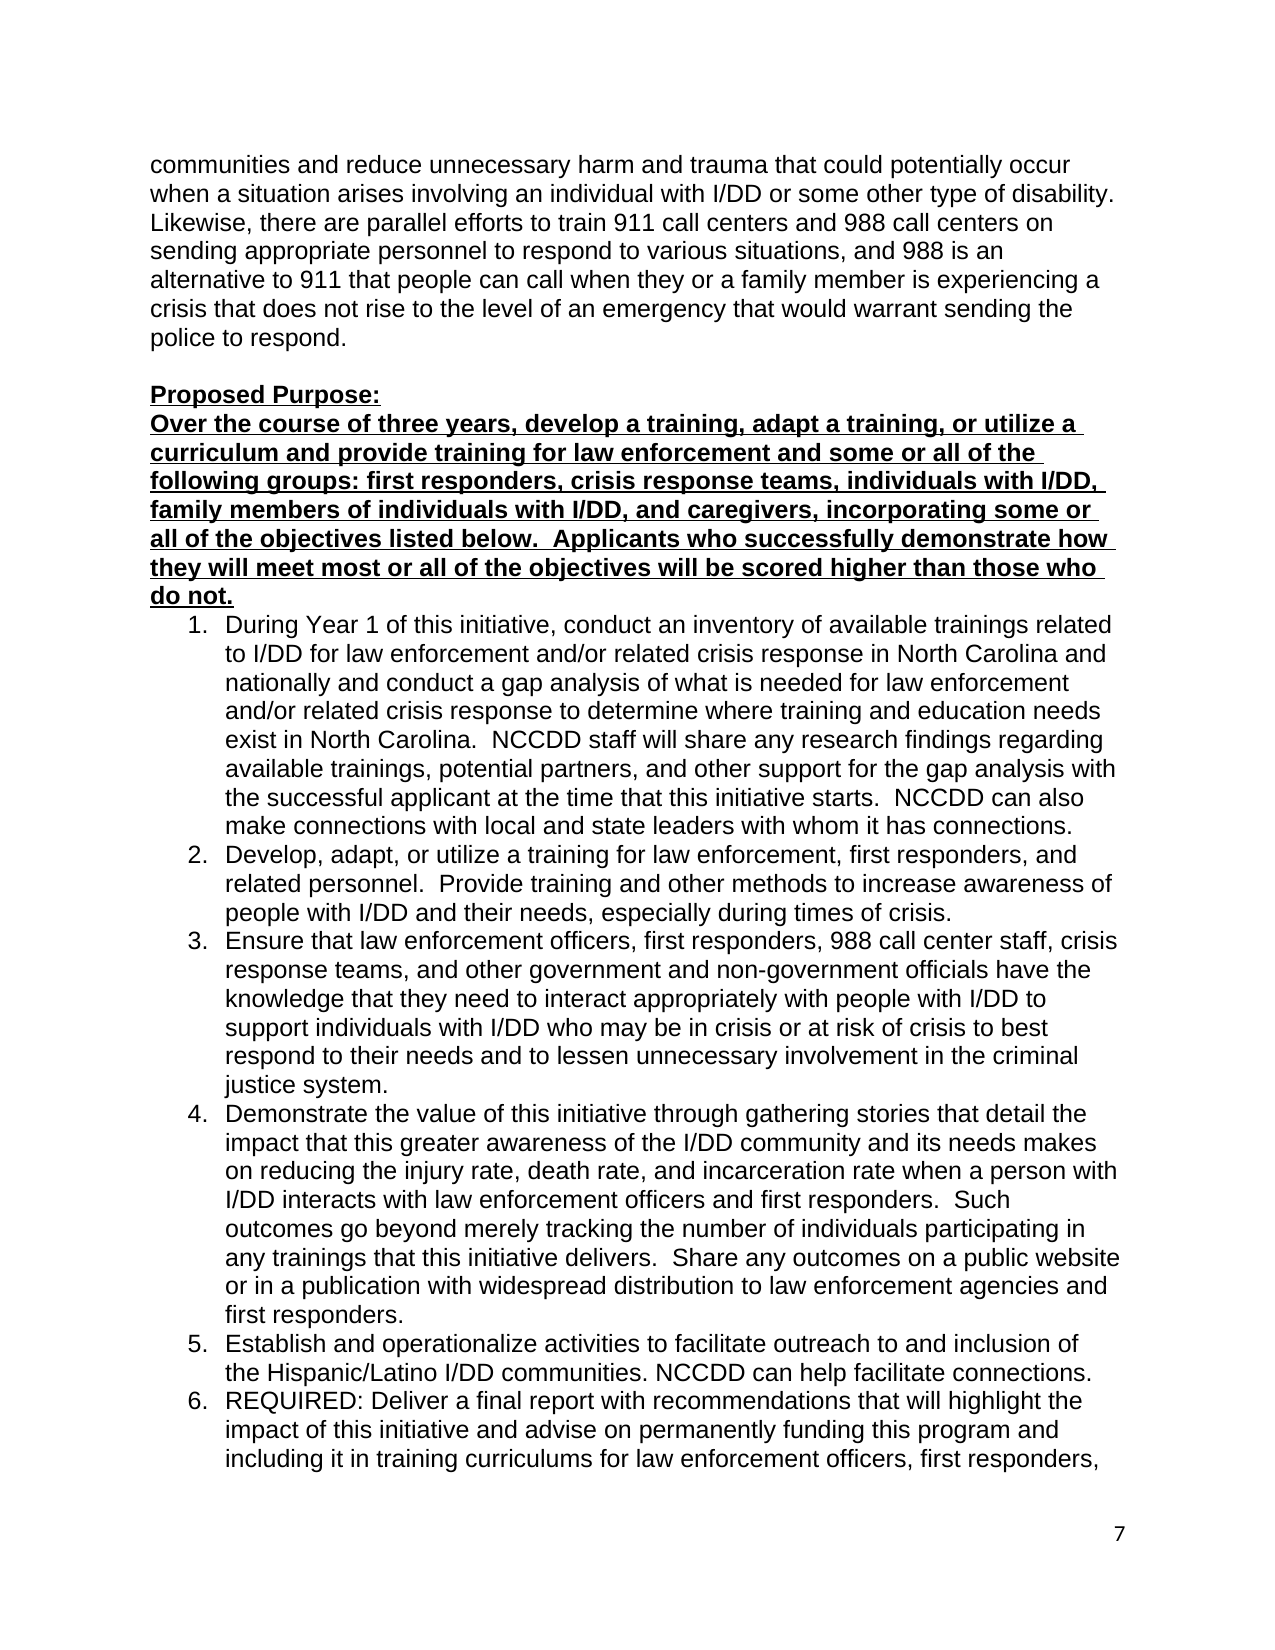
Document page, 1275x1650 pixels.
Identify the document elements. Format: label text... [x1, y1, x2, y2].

text Proposed Purpose: [150, 380, 1125, 409]
list During Year 1 of this initiative, conduct an inventory of available trainings related to I/DD for law enforcement and/or related crisis response in North Carolina and nationally and conduct a gap analysis of what is needed for law enforcement and/or related crisis response to determine where training and education needs exist in North Carolina. NCCDD staff will share any research findings regarding available trainings, potential partners, and other support for the gap analysis with the successful applicant at the time that this initiative starts. NCCDD can also make connections with local and state leaders with whom it has connections. [187, 610, 1125, 840]
text Over the course of three years, develop a training, adapt a training, or utilize a curriculum and provide training for law enforcement and some or all of the following groups: first responders, crisis response teams, individuals with I/DD, family members of individuals with I/DD, and caregivers, incorporating some or all of the objectives listed below. Applicants who successfully demonstrate how they will meet most or all of the objectives will be scored higher than those who do not. [150, 409, 1125, 610]
list Ensure that law enforcement officers, first responders, 988 call center staff, crisis response teams, and other government and non-government officials have the knowledge that they need to interact appropriately with people with I/DD to support individuals with I/DD who may be in crisis or at risk of crisis to best respond to their needs and to lessen unnecessary involvement in the criminal justice system. [187, 926, 1125, 1099]
list Establish and operationalize activities to facilitate outreach to and inclusion of the Hispanic/Latino I/DD communities. NCCDD can help facilitate connections. [187, 1329, 1121, 1386]
list Develop, adapt, or utilize a training for law enforcement, first responders, and related personnel. Provide training and other methods to increase awareness of people with I/DD and their needs, especially during times of crisis. [187, 840, 1125, 926]
list Demonstrate the value of this initiative through gathering stories that detail the impact that this greater awareness of the I/DD community and its needs makes on reducing the injury rate, death rate, and incarceration rate when a person with I/DD interacts with law enforcement officers and first responders. Such outcomes go beyond merely tracking the number of individuals participating in any trainings that this initiative delivers. Share any outcomes on a public website or in a publication with widespread distribution to law enforcement agencies and first responders. [187, 1099, 1125, 1329]
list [150, 150, 1125, 351]
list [187, 1386, 1121, 1472]
